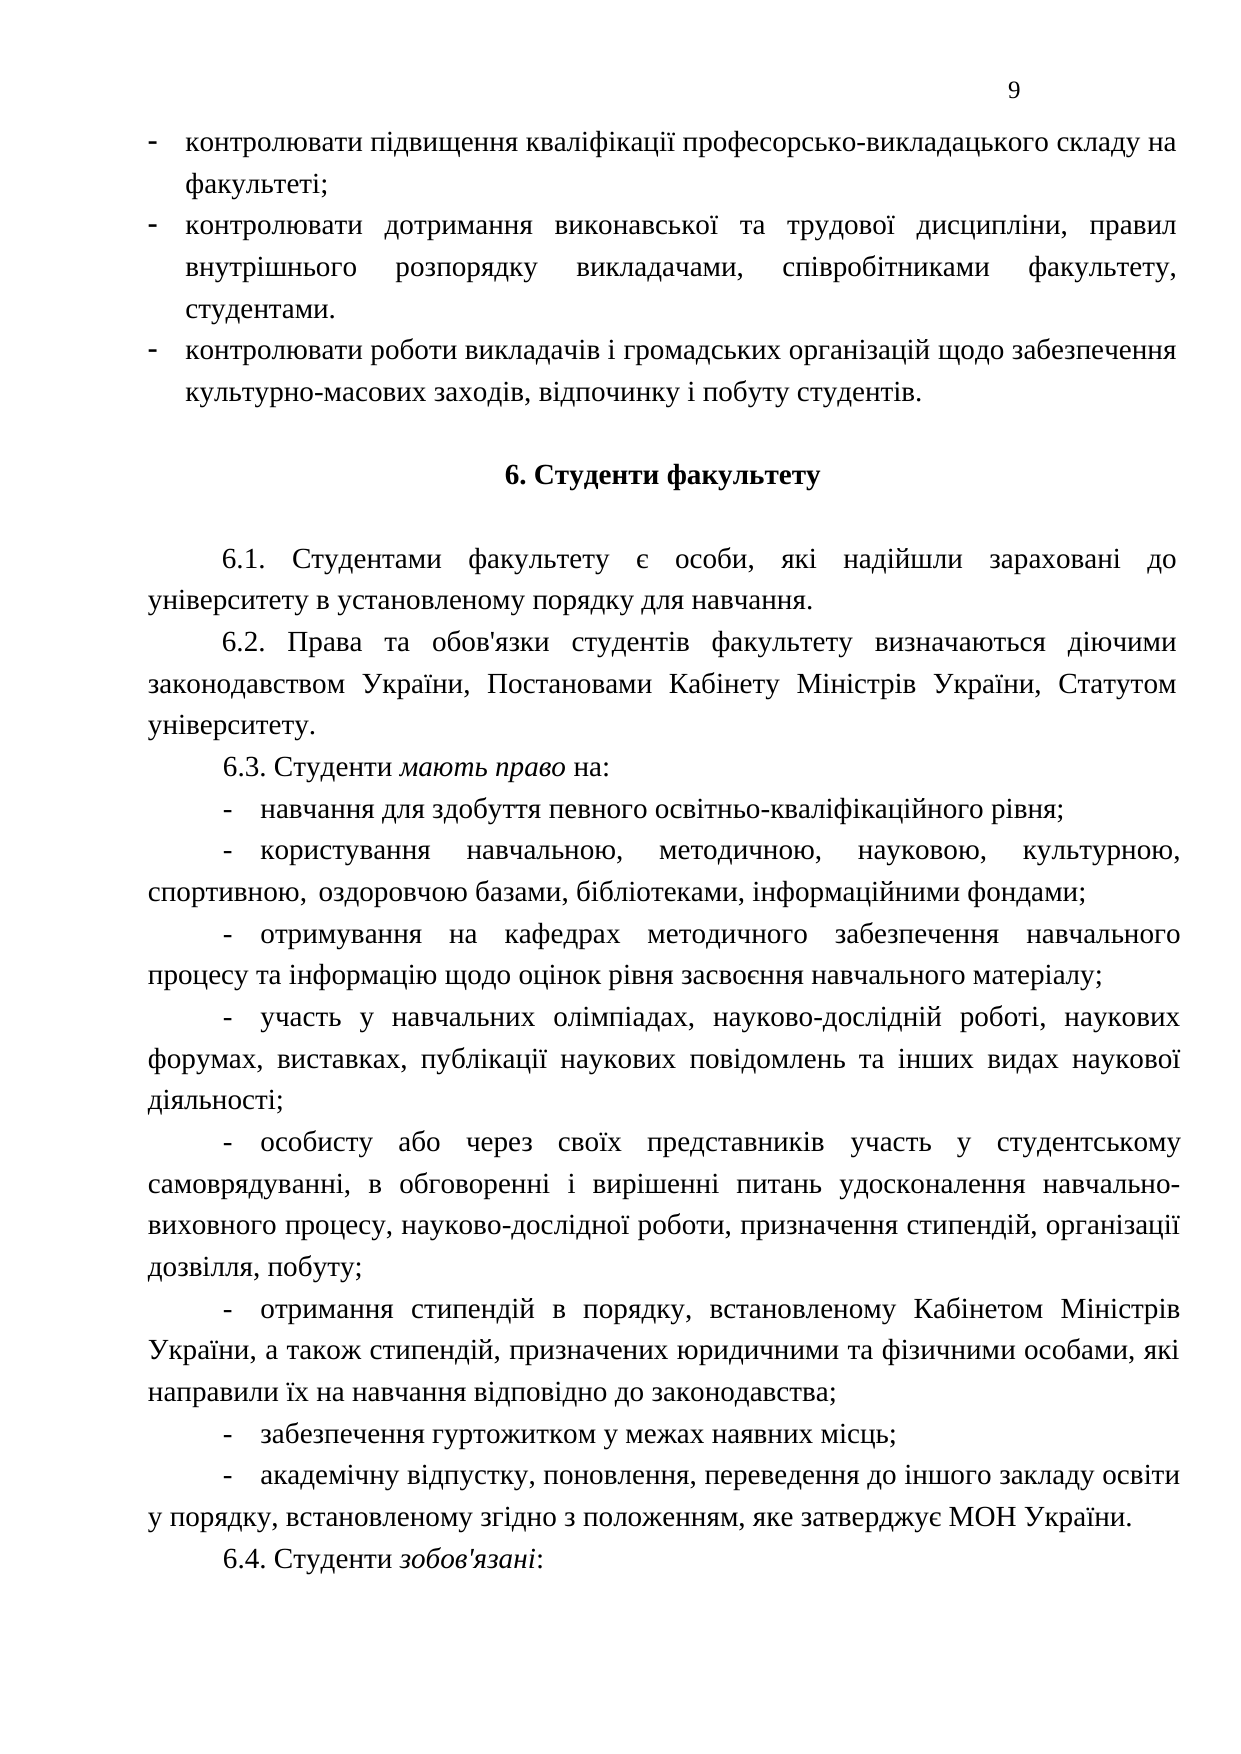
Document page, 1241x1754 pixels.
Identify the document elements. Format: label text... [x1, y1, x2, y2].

list контролювати підвищення кваліфікації професорсько-викладацького складу на факультеті; [148, 118, 1178, 201]
list контролювати роботи викладачів і громадських організацій щодо забезпечення культурно-масових заходів, відпочинку і побуту студентів. [148, 326, 1178, 410]
list особисту або через своїх представників участь у студентському самоврядуванні, в обговоренні і вирішенні питань удосконалення навчально-виховного процесу, науково-дослідної роботи, призначення стипендій, організації дозвілля, побуту; [148, 1118, 1181, 1285]
list академічну відпустку, поновлення, переведення до іншого закладу освіти у порядку, встановленому згідно з положенням, яке затверджує МОН України. [148, 1451, 1181, 1535]
text 6.3. Студенти мають право на: [148, 743, 1181, 785]
text 6.2. Права та обов'язки студентів факультету визначаються діючими законодавством України, Постановами Кабінету Міністрів України, Статутом університету. [148, 618, 1178, 743]
list навчання для здобуття певного освітньо-кваліфікаційного рівня; [148, 785, 1181, 826]
list отримання стипендій в порядку, встановленому Кабінетом Міністрів України, а також стипендій, призначених юридичними та фізичними особами, які направили їх на навчання відповідно до законодавства; [148, 1285, 1181, 1410]
text 6.4. Студенти зобов'язані: [148, 1535, 1181, 1576]
list отримування на кафедрах методичного забезпечення навчального процесу та інформацію щодо оцінок рівня засвоєння навчального матеріалу; [148, 910, 1181, 993]
list контролювати дотримання виконавської та трудової дисципліни, правил внутрішнього розпорядку викладачами, співробітниками факультету, студентами. [148, 201, 1178, 326]
list участь у навчальних олімпіадах, науково-дослідній роботі, наукових форумах, виставках, публікації наукових повідомлень та інших видах наукової діяльності; [148, 993, 1181, 1118]
text 6.1. Студентами факультету є особи, які надійшли зараховані до університету в установленому порядку для навчання. [148, 535, 1178, 618]
text 6. Студенти факультету [148, 451, 1178, 493]
list забезпечення гуртожитком у межах наявних місць; [148, 1410, 1181, 1451]
list користування навчальною, методичною, науковою, культурною, спортивною, оздоровчою базами, бібліотеками, інформаційними фондами; [148, 826, 1181, 910]
